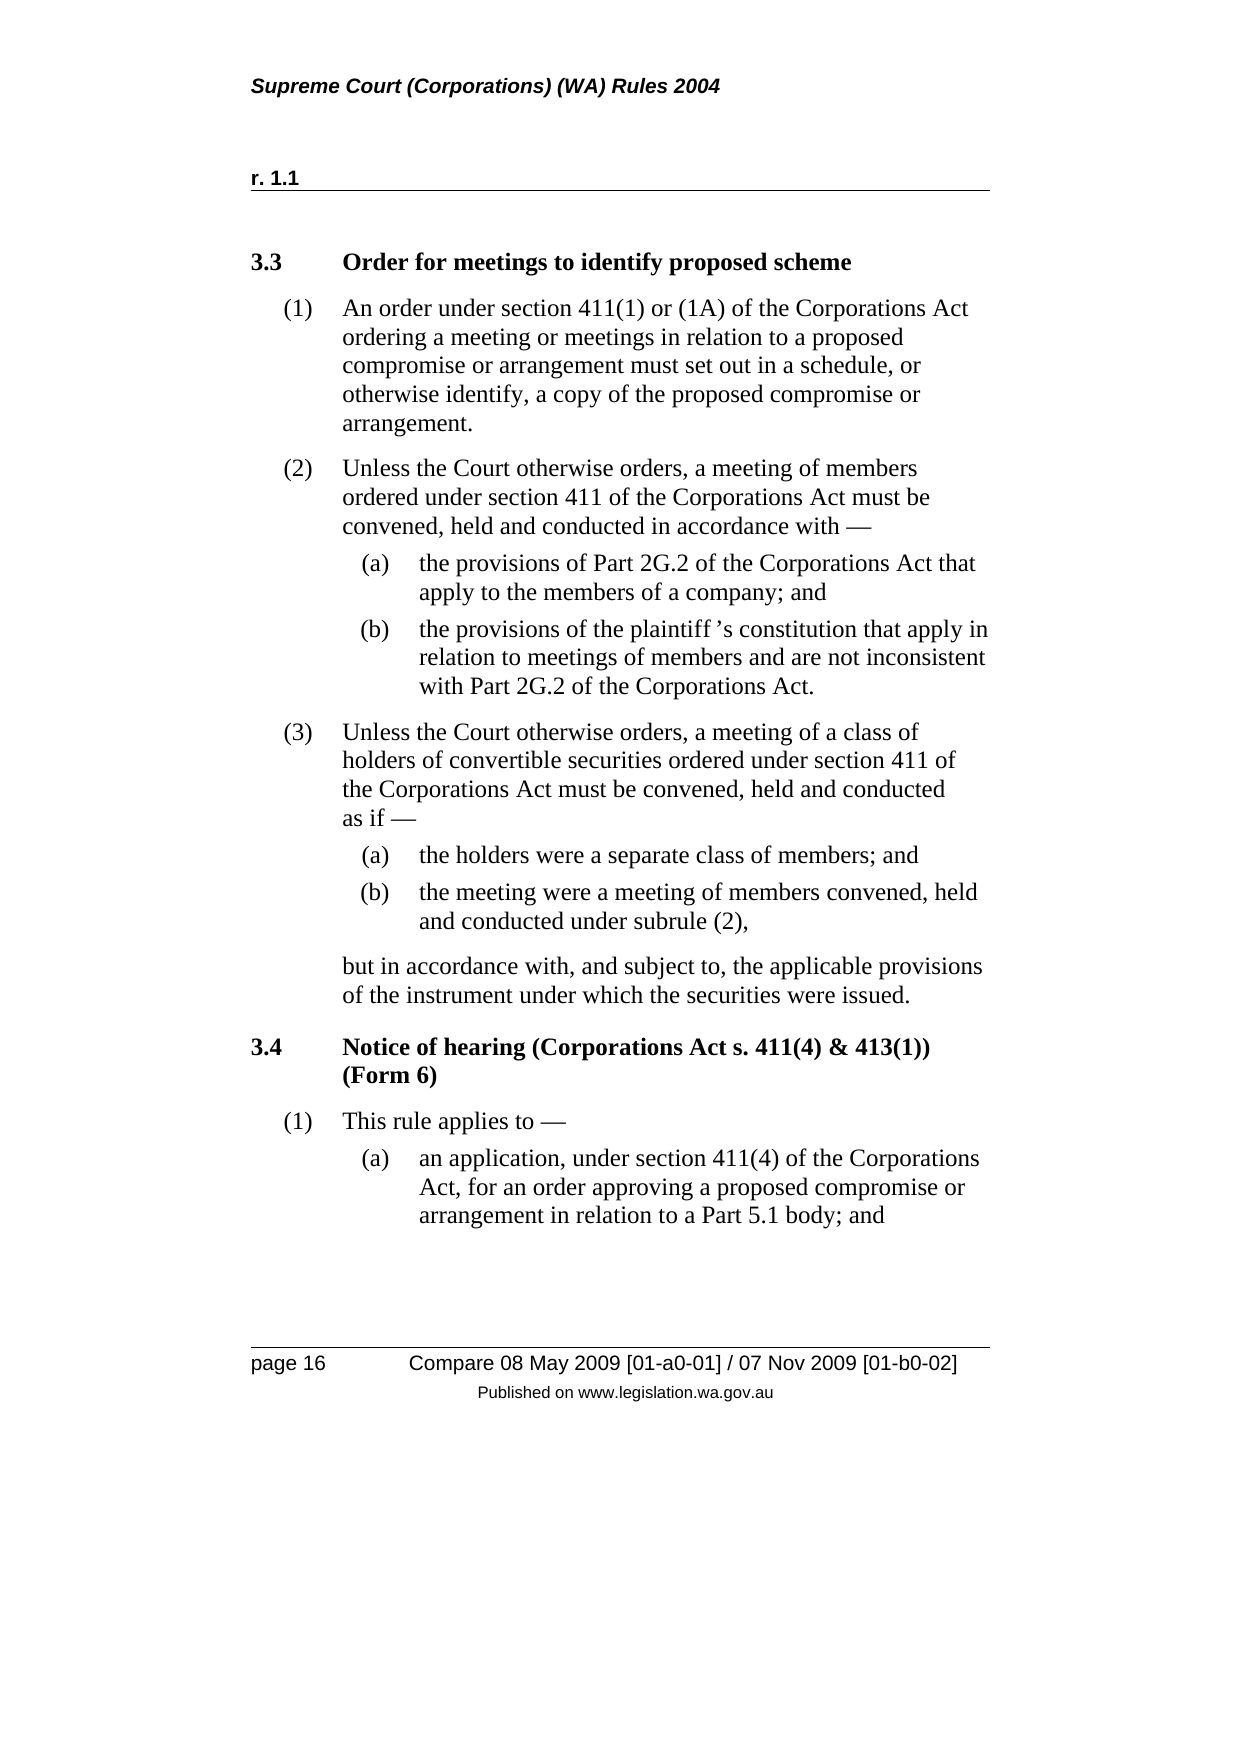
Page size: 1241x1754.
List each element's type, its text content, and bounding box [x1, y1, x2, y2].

text (3) Unless the Court otherwise orders, a meeting of a class of holders of convertible securities ordered under section 411 of the Corporations Act must be convened, held and conducted as if — [251, 717, 990, 832]
text (b) the provisions of the plaintiff’s constitution that apply in relation to meetings of members and are not inconsistent with Part 2G.2 of the Corporations Act. [251, 614, 990, 700]
text (a) an application, under section 411(4) of the Corporations Act, for an order approving a proposed compromise or arrangement in relation to a Part 5.1 body; and [251, 1143, 990, 1229]
text but in accordance with, and subject to, the applicable provisions of the instrument under which the securities were issued. [251, 951, 990, 1009]
text (a) the holders were a separate class of members; and [251, 840, 990, 869]
text (b) the meeting were a meeting of members convened, held and conducted under subrule (2), [251, 877, 990, 934]
text (2) Unless the Court otherwise orders, a meeting of members ordered under section 411 of the Corporations Act must be convened, held and conducted in accordance with — [251, 453, 990, 539]
text (a) the provisions of Part 2G.2 of the Corporations Act that apply to the members of a company; and [251, 548, 990, 605]
text (1) An order under section 411(1) or (1A) of the Corporations Act ordering a meeting or meetings in relation to a proposed compromise or arrangement must set out in a schedule, or otherwise identify, a copy of the proposed compromise or arrangement. [251, 293, 990, 437]
subtitle 3.4 Notice of hearing (Corporations Act s. 411(4) & 413(1)) (Form 6) [251, 1032, 990, 1089]
subtitle 3.3 Order for meetings to identify proposed scheme [251, 247, 990, 276]
text (1) This rule applies to — [251, 1106, 990, 1134]
